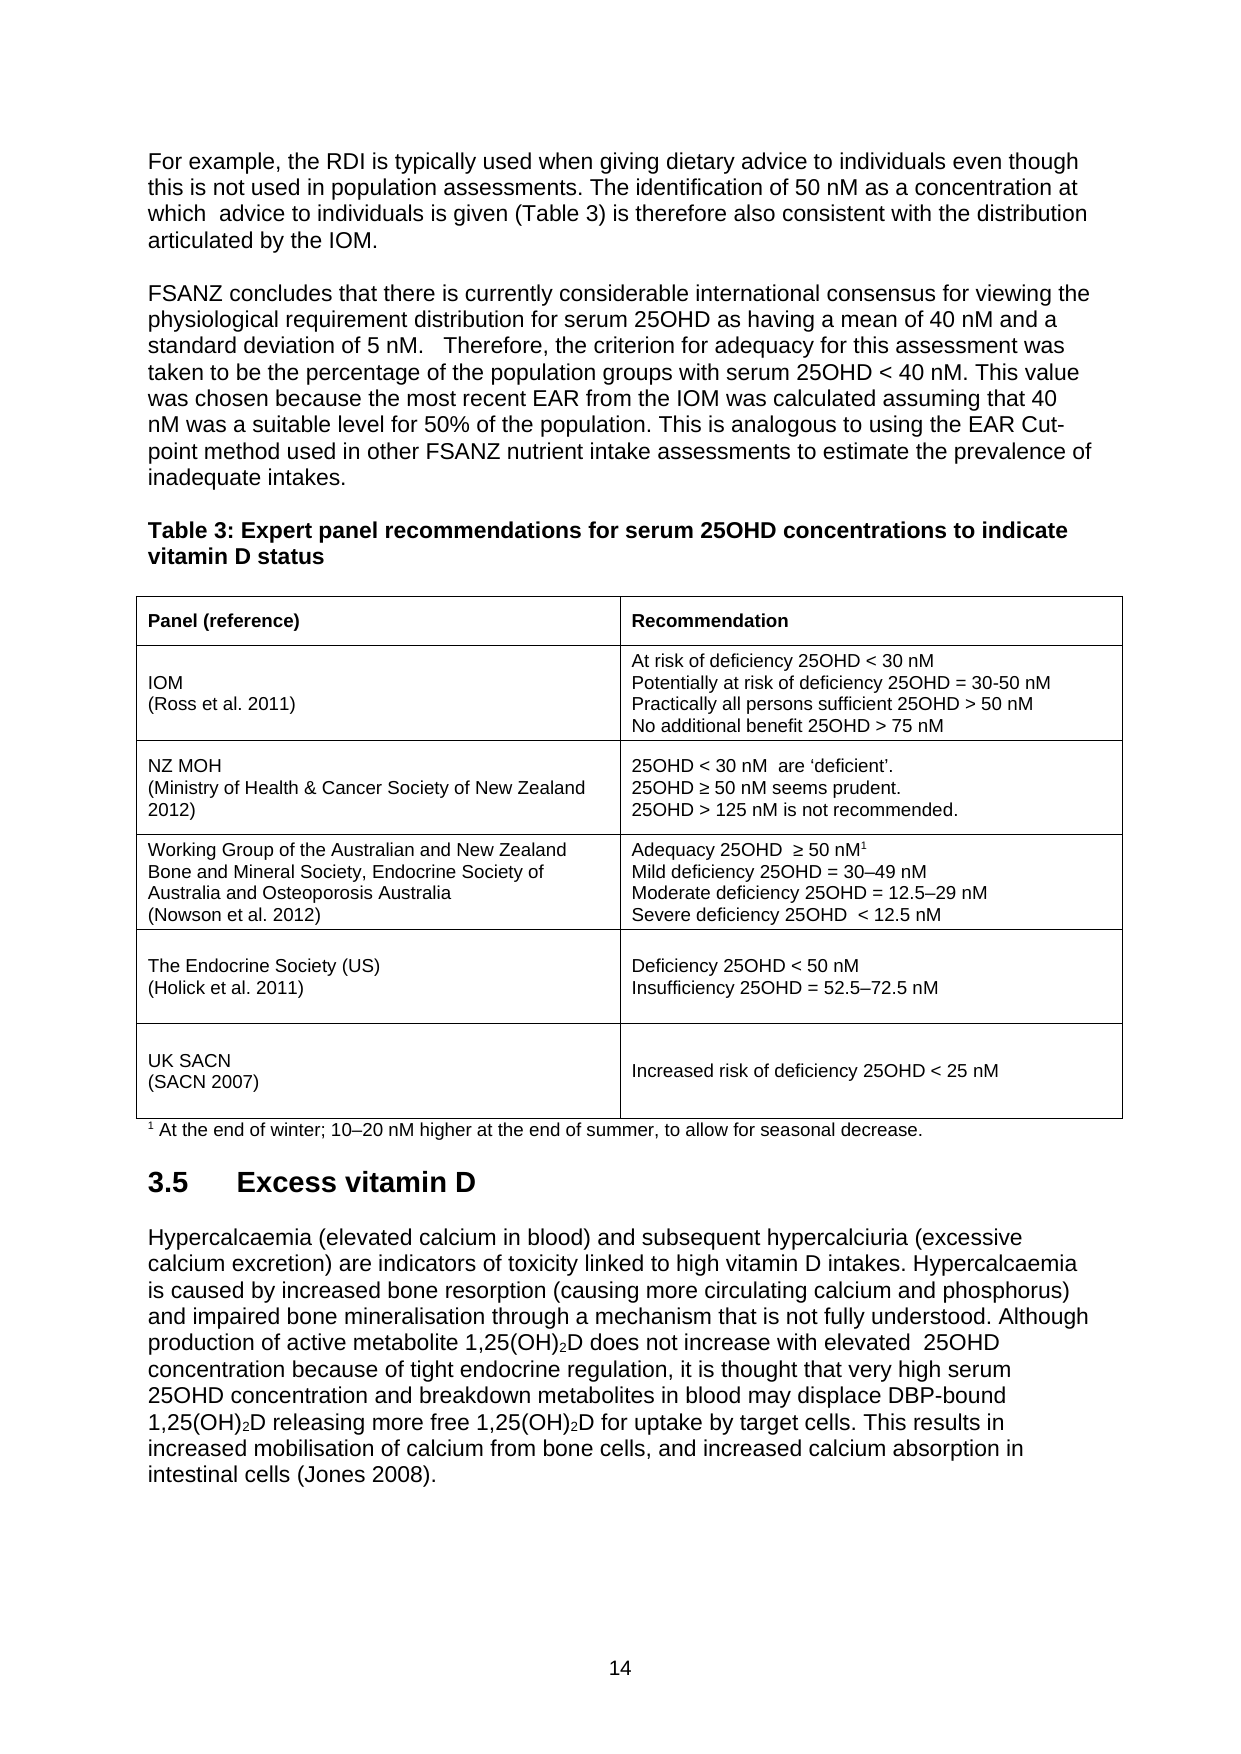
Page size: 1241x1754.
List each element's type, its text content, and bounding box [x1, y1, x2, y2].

table_cell UK SACN (SACN 2007) [137, 1024, 620, 1118]
text 1 At the end of winter; 10–20 nM higher at the end of summer, to allow for seasonal decrease. [148, 1119, 1092, 1140]
table_cell Adequacy 25OHD ≥ 50 nM1 Mild deficiency 25OHD = 30–49 nM Moderate deficiency 25OHD = 12.5–29 nM Severe deficiency 25OHD < 12.5 nM [621, 835, 1122, 929]
text FSANZ concludes that there is currently considerable international consensus for viewing the physiological requirement distribution for serum 25OHD as having a mean of 40 nM and a standard deviation of 5 nM. Therefore, the criterion for adequacy for this assessment was taken to be the percentage of the population groups with serum 25OHD < 40 nM. This value was chosen because the most recent EAR from the IOM was calculated assuming that 40 nM was a suitable level for 50% of the population. This is analogous to using the EAR Cut-point method used in other FSANZ nutrient intake assessments to estimate the prevalence of inadequate intakes. [148, 279, 1092, 490]
table_cell Working Group of the Australian and New Zealand Bone and Mineral Society, Endocrine Society of Australia and Osteoporosis Australia (Nowson et al. 2012) [137, 835, 620, 929]
table_cell Increased risk of deficiency 25OHD < 25 nM [621, 1024, 1122, 1118]
text Hypercalcaemia (elevated calcium in blood) and subsequent hypercalciuria (excessive calcium excretion) are indicators of toxicity linked to high vitamin D intakes. Hypercalcaemia is caused by increased bone resorption (causing more circulating calcium and phosphorus) and impaired bone mineralisation through a mechanism that is not fully understood. Although production of active metabolite 1,25(OH)2D does not increase with elevated 25OHD concentration because of tight endocrine regulation, it is thought that very high serum 25OHD concentration and breakdown metabolites in blood may displace DBP-bound 1,25(OH)2D releasing more free 1,25(OH)2D for uptake by target cells. This results in increased mobilisation of calcium from bone cells, and increased calcium absorption in intestinal cells (Jones 2008). [148, 1224, 1092, 1487]
table_cell NZ MOH (Ministry of Health & Cancer Society of New Zealand 2012) [137, 741, 620, 834]
table_cell 25OHD < 30 nM are ‘deficient’. 25OHD ≥ 50 nM seems prudent. 25OHD > 125 nM is not recommended. [621, 741, 1122, 834]
table_cell At risk of deficiency 25OHD < 30 nM Potentially at risk of deficiency 25OHD = 30-50 nM Practically all persons sufficient 25OHD > 50 nM No additional benefit 25OHD > 75 nM [621, 646, 1122, 740]
table_header Recommendation [621, 597, 1122, 645]
table_header Panel (reference) [137, 597, 620, 645]
table_cell The Endocrine Society (US) (Holick et al. 2011) [137, 930, 620, 1023]
subtitle Table 3: Expert panel recommendations for serum 25OHD concentrations to indicate vitamin D status [148, 517, 1092, 569]
subtitle 3.5 Excess vitamin D [148, 1165, 1092, 1199]
table_cell Deficiency 25OHD < 50 nM Insufficiency 25OHD = 52.5–72.5 nM [621, 930, 1122, 1023]
text For example, the RDI is typically used when giving dietary advice to individuals even though this is not used in population assessments. The identification of 50 nM as a concentration at which advice to individuals is given (Table 3) is therefore also consistent with the distribution articulated by the IOM. [148, 148, 1092, 253]
table_cell IOM (Ross et al. 2011) [137, 646, 620, 740]
